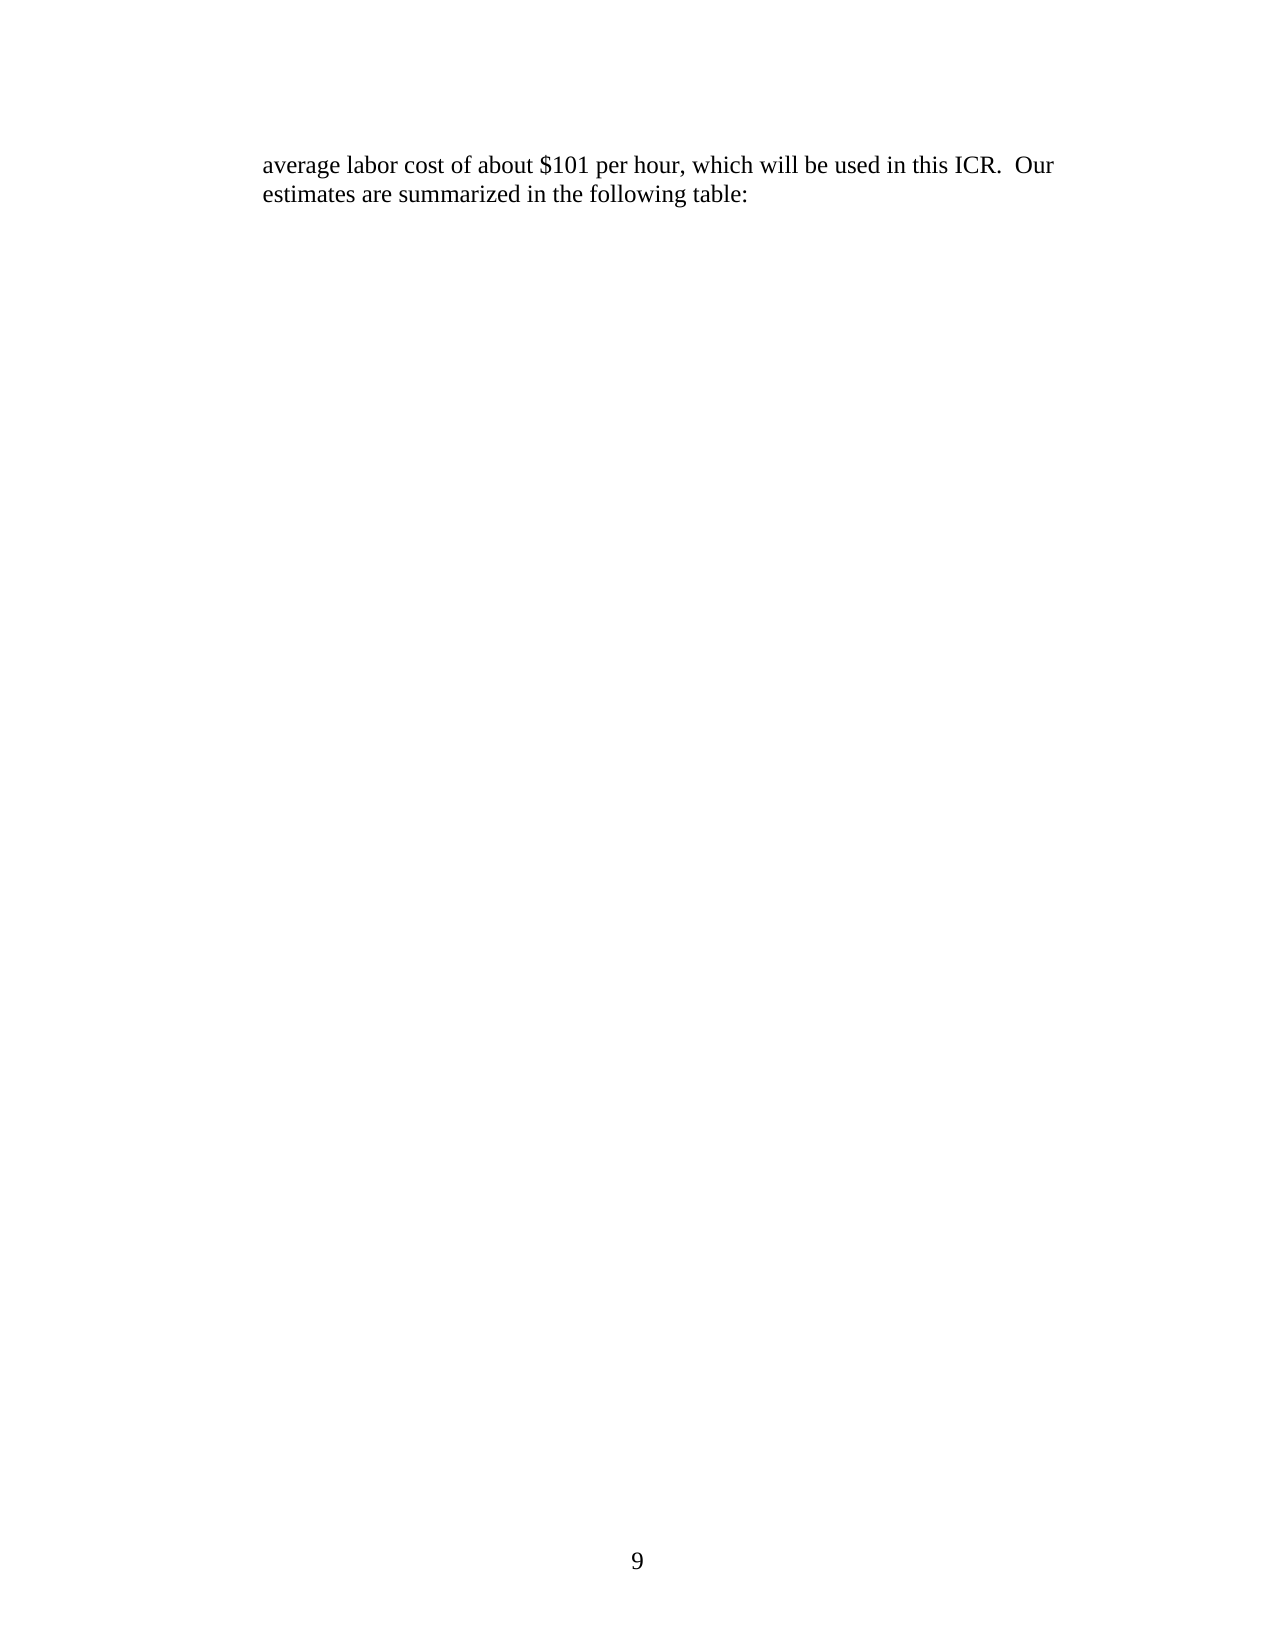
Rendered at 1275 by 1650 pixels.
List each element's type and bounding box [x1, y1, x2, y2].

text [262, 150, 1087, 207]
